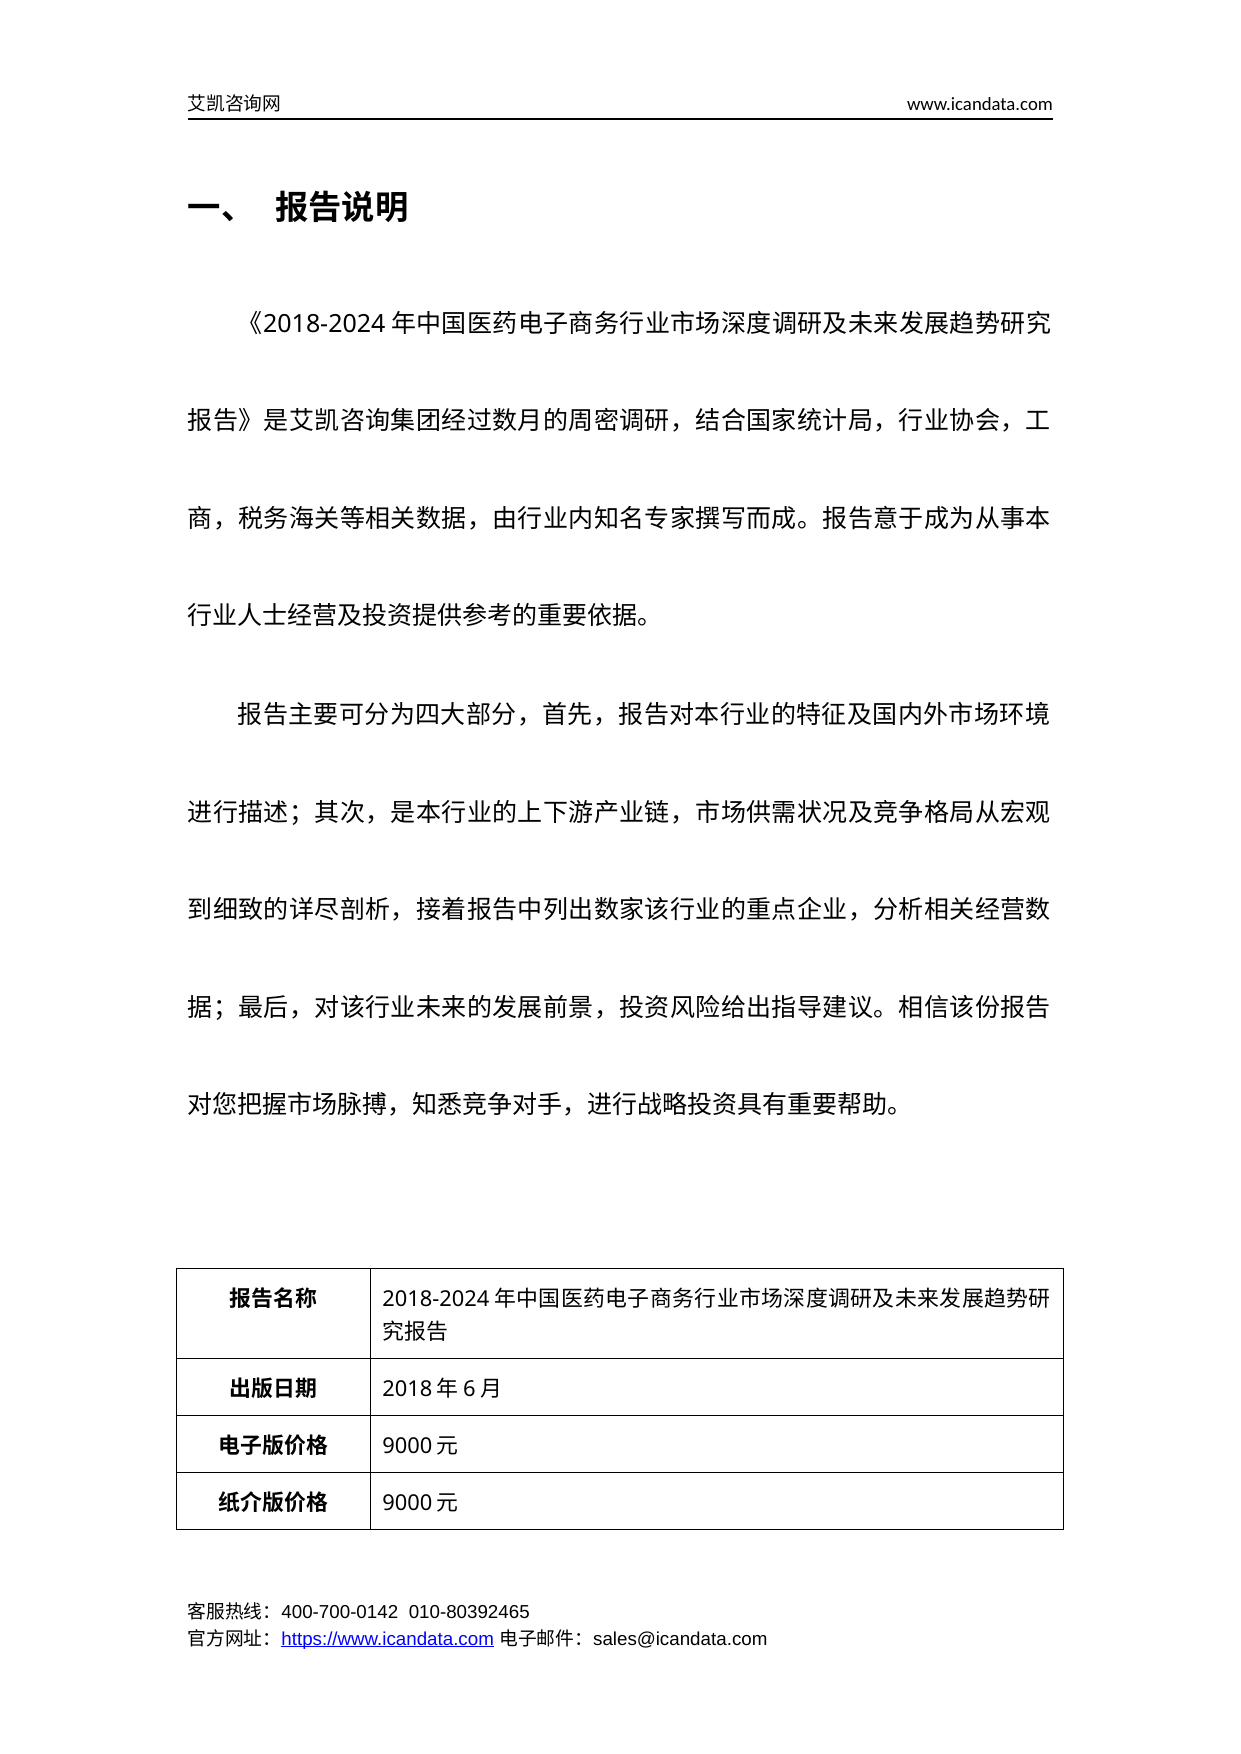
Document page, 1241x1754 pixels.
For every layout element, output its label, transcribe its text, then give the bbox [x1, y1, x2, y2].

table_cell 9000元 [371, 1473, 1063, 1529]
table_cell 纸介版价格 [177, 1473, 370, 1529]
table_cell 2018年6月 [371, 1359, 1063, 1415]
table_header 2018-2024年中国医药电子商务行业市场深度调研及未来发展趋势研究报告 [371, 1269, 1063, 1358]
table_cell 9000元 [371, 1416, 1063, 1472]
table_cell 出版日期 [177, 1359, 370, 1415]
table_header 报告名称 [177, 1269, 370, 1358]
table_cell 电子版价格 [177, 1416, 370, 1472]
subtitle 报告说明 [187, 172, 1053, 237]
text 《2018-2024年中国医药电子商务行业市场深度调研及未来发展趋势研究报告》是艾凯咨询集团经过数月的周密调研，结合国家统计局，行业协会，工商，税务海关等相关数据，由行业内知名专家撰写而成。报告意于成为从事本行业人士经营及投资提供参考的重要依据。 [187, 289, 1053, 646]
text 报告主要可分为四大部分，首先，报告对本行业的特征及国内外市场环境进行描述；其次，是本行业的上下游产业链，市场供需状况及竞争格局从宏观到细致的详尽剖析，接着报告中列出数家该行业的重点企业，分析相关经营数据；最后，对该行业未来的发展前景，投资风险给出指导建议。相信该份报告对您把握市场脉搏，知悉竞争对手，进行战略投资具有重要帮助。 [187, 681, 1053, 1136]
